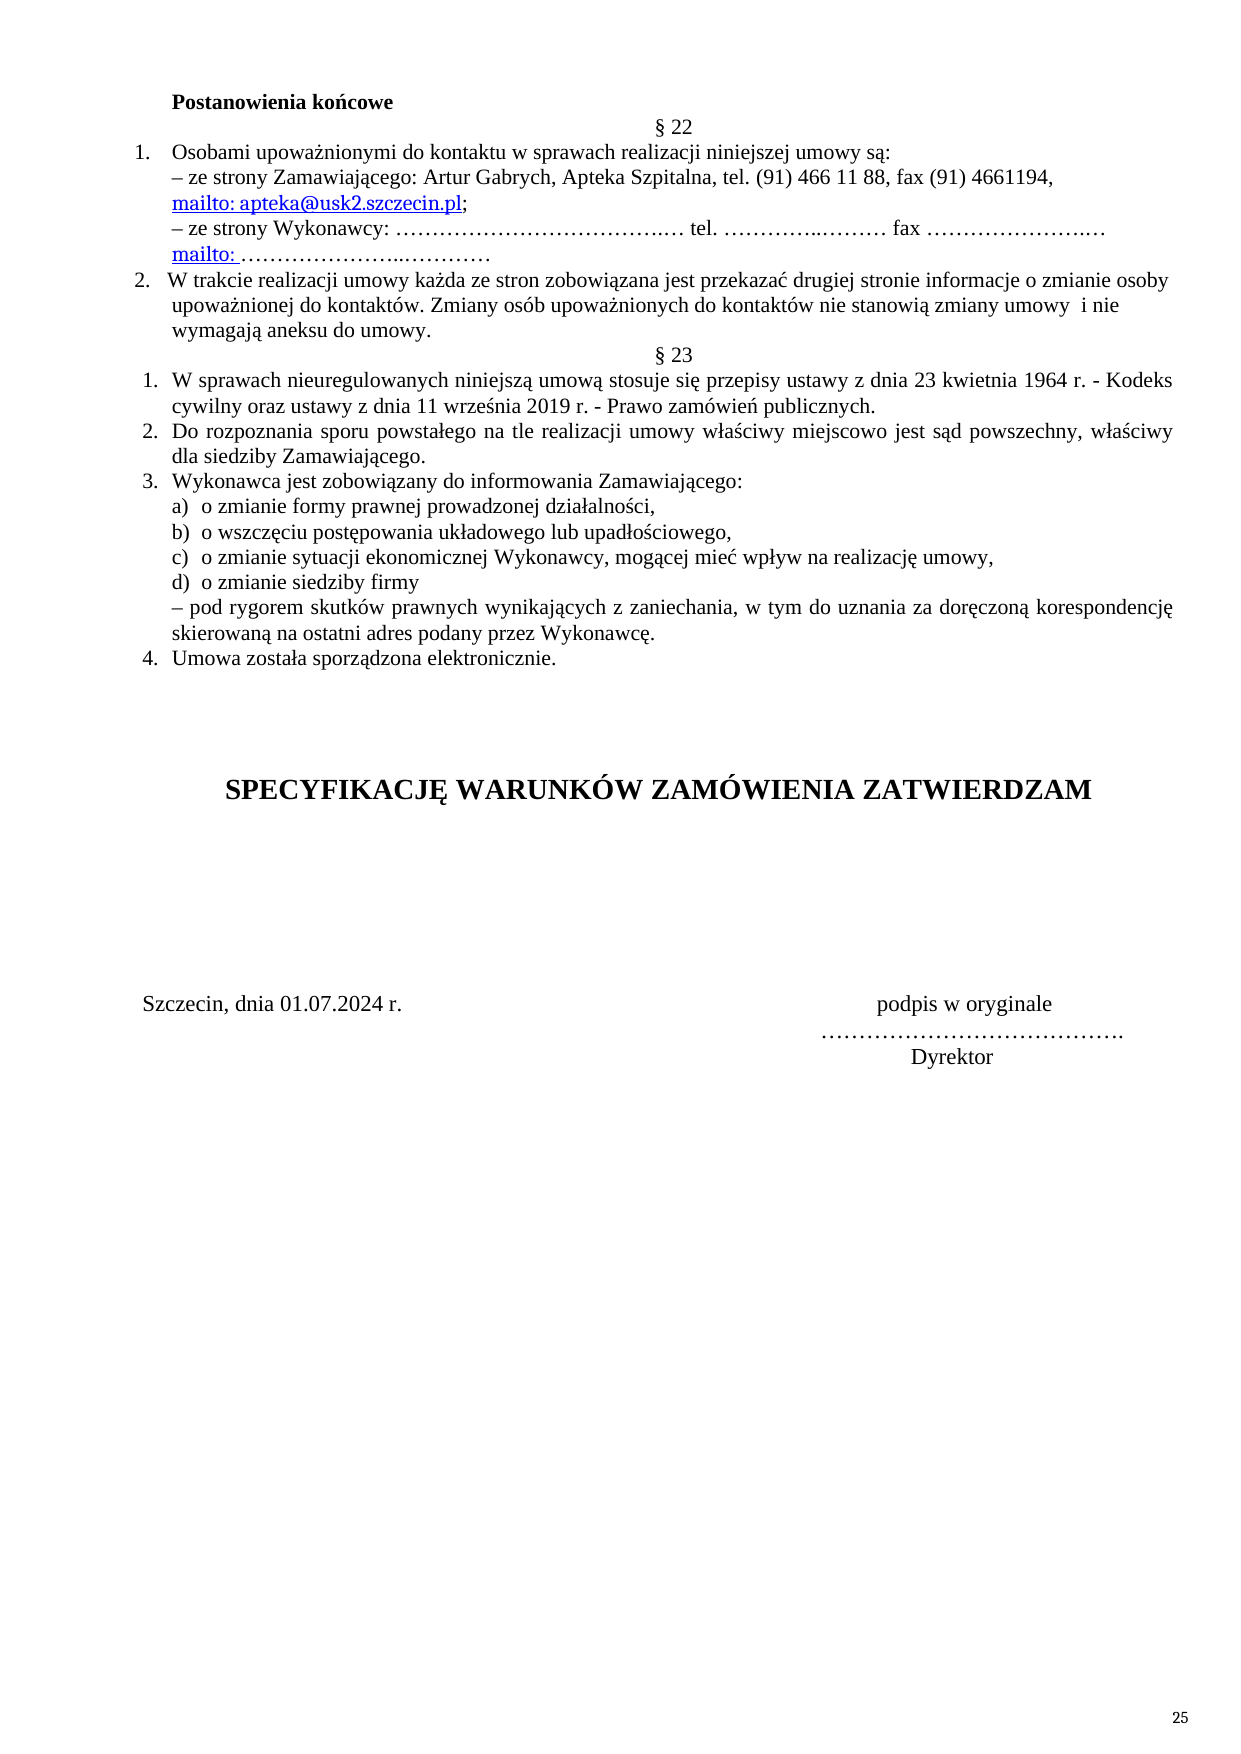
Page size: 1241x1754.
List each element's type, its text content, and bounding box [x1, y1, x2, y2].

text – ze strony Wykonawcy: ……………………………….… tel. …………..……… fax ………………….… [172, 215, 1175, 241]
text d) o zmianie siedziby firmy [172, 569, 1175, 594]
text 3. Wykonawca jest zobowiązany do informowania Zamawiającego: [142, 468, 1175, 493]
text 1. W sprawach nieuregulowanych niniejszą umową stosuje się przepisy ustawy z dnia 23 kwietnia 1964 r. - Kodeks cywilny oraz ustawy z dnia 11 września 2019 r. - Prawo zamówień publicznych. [142, 367, 1175, 418]
text b) o wszczęciu postępowania układowego lub upadłościowego, [172, 519, 1175, 544]
text – pod rygorem skutków prawnych wynikających z zaniechania, w tym do uznania za doręczoną korespondencję skierowaną na ostatni adres podany przez Wykonawcę. [172, 594, 1175, 645]
text – ze strony Zamawiającego: Artur Gabrych, Apteka Szpitalna, tel. (91) 466 11 88, fax (91) 4661194, [172, 164, 1175, 189]
text mailto: apteka@usk2.szczecin.pl; [172, 189, 1175, 215]
text Szczecin, dnia 01.07.2024 r. podpis w oryginale [142, 990, 1175, 1017]
text § 22 [172, 114, 1175, 139]
text a) o zmianie formy prawnej prowadzonej działalności, [172, 493, 1175, 519]
text § 23 [172, 342, 1175, 367]
text c) o zmianie sytuacji ekonomicznej Wykonawcy, mogącej mieć wpływ na realizację umowy, [172, 544, 1175, 569]
text 2. W trakcie realizacji umowy każda ze stron zobowiązana jest przekazać drugiej stronie informacje o zmianie osoby upoważnionej do kontaktów. Zmiany osób upoważnionych do kontaktów nie stanowią zmiany umowy i nie wymagają aneksu do umowy. [134, 267, 1175, 342]
text 2. Do rozpoznania sporu powstałego na tle realizacji umowy właściwy miejscowo jest sąd powszechny, właściwy dla siedziby Zamawiającego. [142, 418, 1175, 468]
text Dyrektor [614, 1043, 1175, 1069]
list Osobami upoważnionymi do kontaktu w sprawach realizacji niniejszej umowy są: [134, 139, 1175, 164]
text Postanowienia końcowe [172, 89, 1175, 114]
text 4. Umowa została sporządzona elektronicznie. [142, 645, 1175, 670]
text …………………………………. [614, 1017, 1175, 1043]
text mailto: …………………..………… [172, 241, 1175, 267]
text SPECYFIKACJĘ WARUNKÓW ZAMÓWIENIA ZATWIERDZAM [142, 772, 1175, 806]
